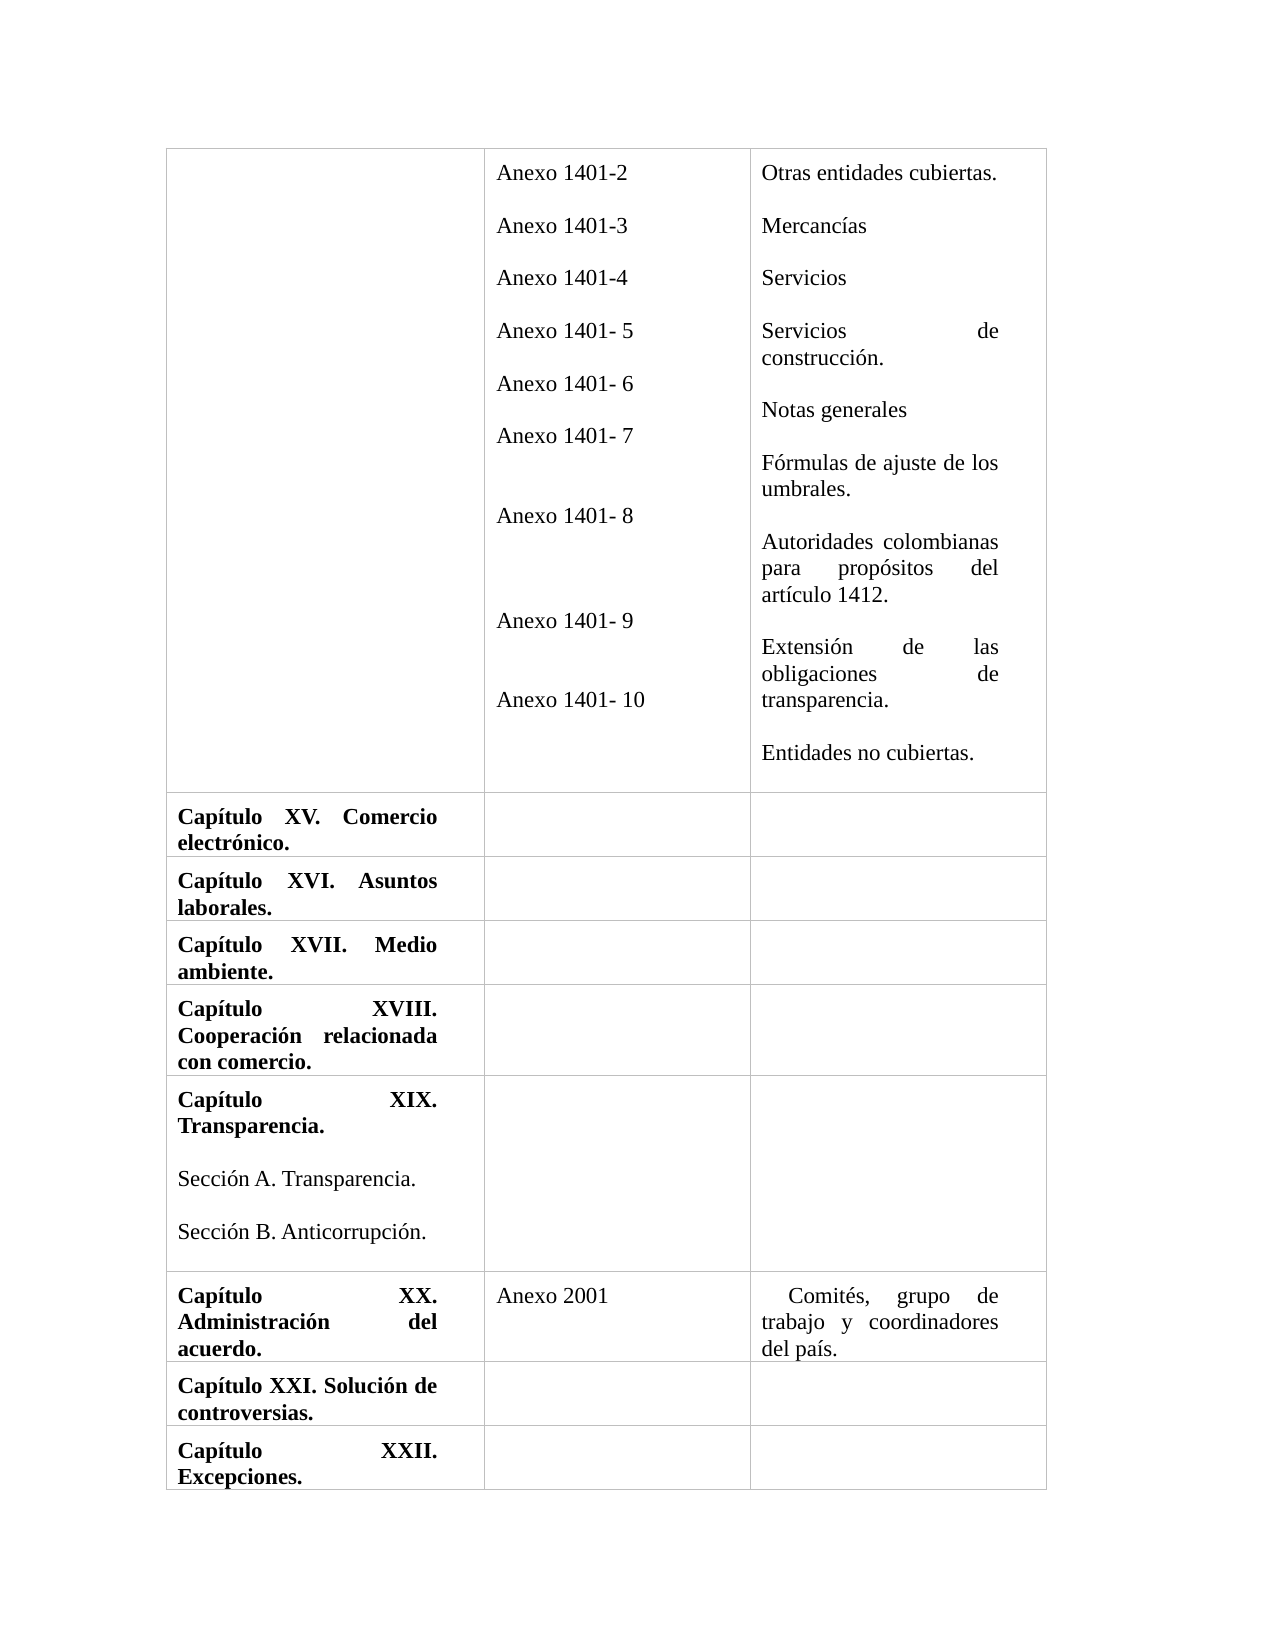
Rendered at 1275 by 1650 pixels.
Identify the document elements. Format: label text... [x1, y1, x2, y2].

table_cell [167, 149, 484, 792]
table_cell [485, 857, 750, 920]
table_cell Capítulo XVI. Asuntos laborales. [167, 857, 484, 920]
table_cell Capítulo XVIII. Cooperación relacionada con comercio. [167, 985, 484, 1074]
table_cell [751, 985, 1046, 1074]
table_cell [485, 149, 750, 792]
table_cell [751, 921, 1046, 984]
table_cell [751, 793, 1046, 856]
table_cell [751, 1076, 1046, 1271]
table_cell Capítulo XVII. Medio ambiente. [167, 921, 484, 984]
table_cell [485, 985, 750, 1074]
table_cell [485, 793, 750, 856]
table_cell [751, 149, 1046, 792]
table_cell Capítulo XIX. Transparencia. Sección A. Transparencia. Sección B. Anticorrupción. [167, 1076, 484, 1271]
table_cell [485, 1362, 750, 1425]
table_cell Capítulo XXII. Excepciones. [167, 1426, 484, 1489]
table_cell Anexo 2001 [485, 1272, 750, 1361]
table_cell [485, 921, 750, 984]
table_cell [751, 857, 1046, 920]
table_cell [751, 1426, 1046, 1489]
table_cell [485, 1426, 750, 1489]
table_cell [751, 1362, 1046, 1425]
table_cell [485, 1076, 750, 1271]
table_cell Capítulo XV. Comercio electrónico. [167, 793, 484, 856]
table_cell Capítulo XXI. Solución de controversias. [167, 1362, 484, 1425]
table_cell Capítulo XX. Administración del acuerdo. [167, 1272, 484, 1361]
table_cell Comités, grupo de trabajo y coordinadores del país. [751, 1272, 1046, 1361]
